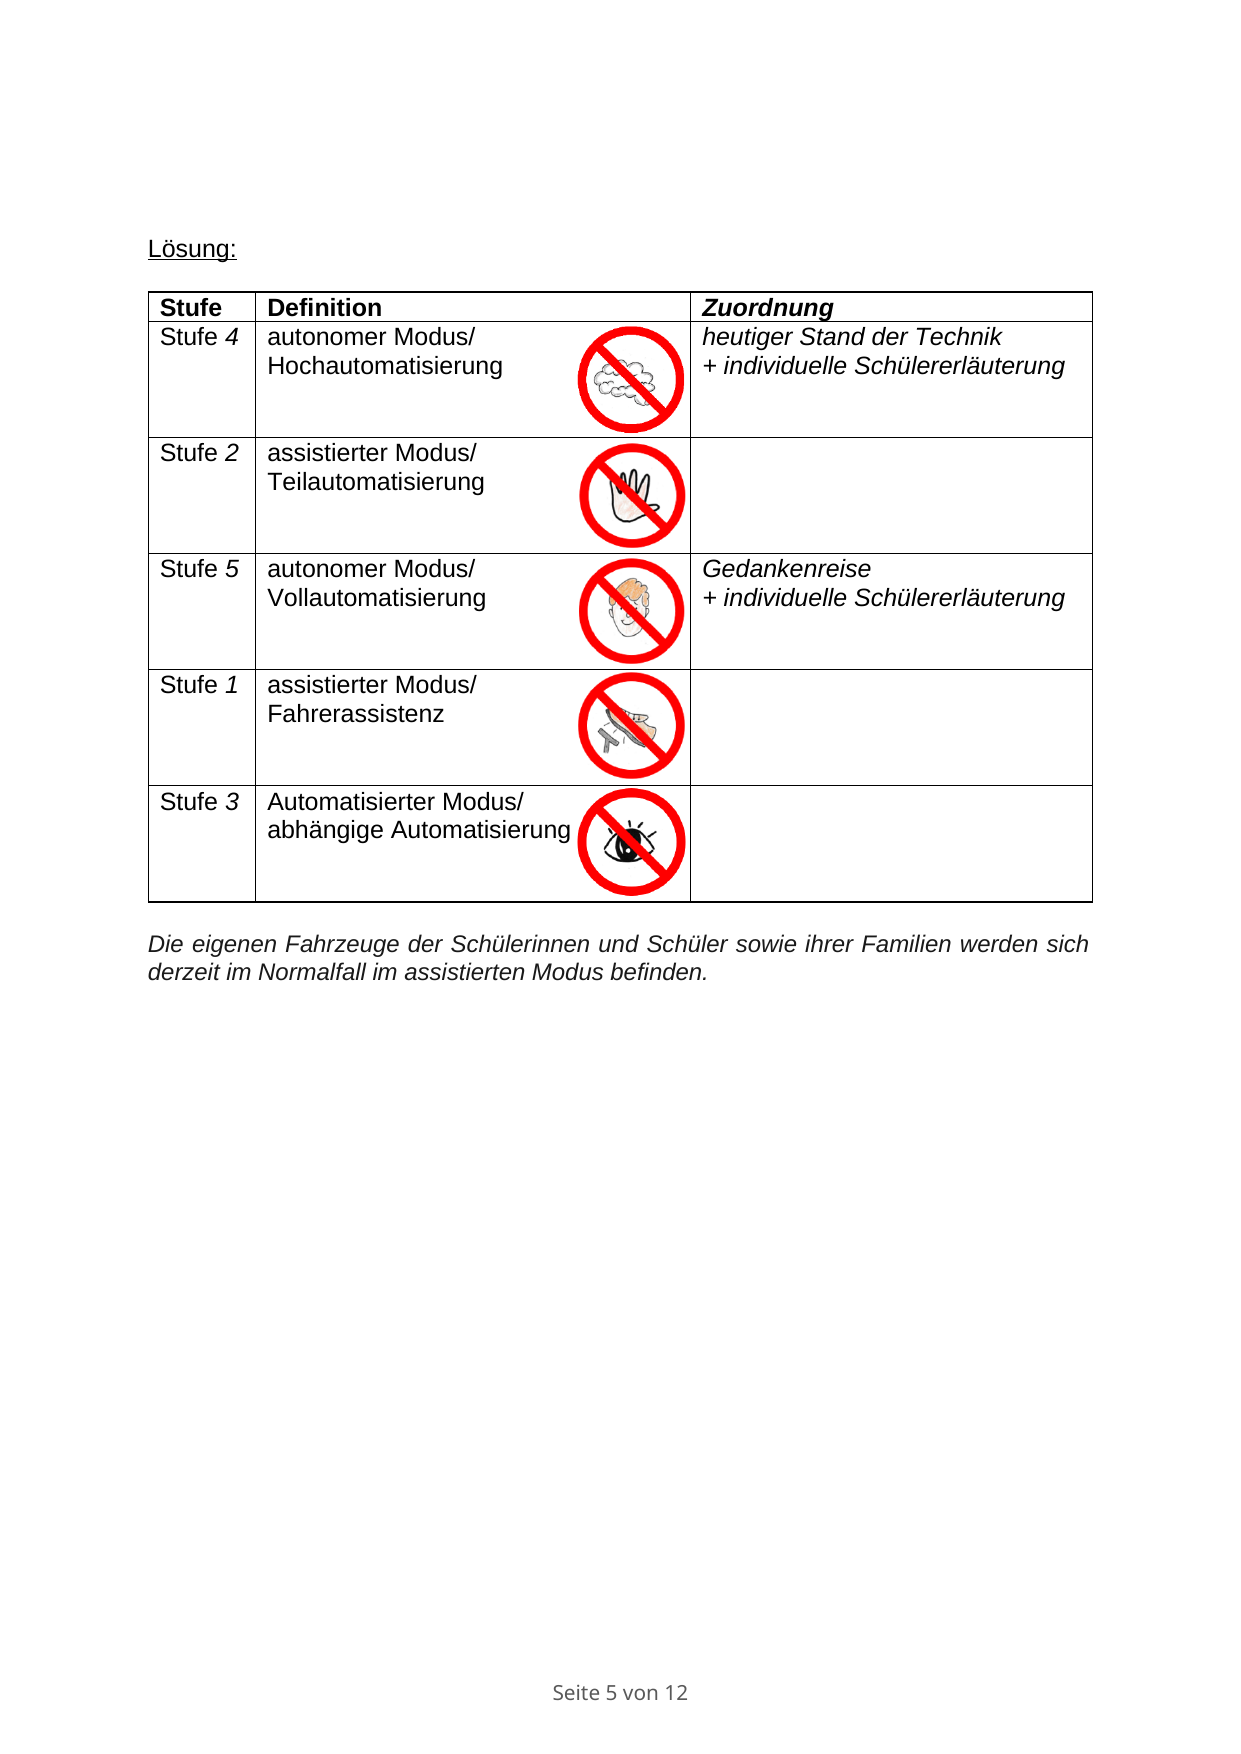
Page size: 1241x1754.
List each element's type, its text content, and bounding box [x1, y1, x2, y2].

table_cell [691, 670, 1092, 785]
table_cell Stufe 4 [149, 322, 255, 437]
text Lösung: [148, 234, 1092, 263]
table_cell Stufe 3 [149, 786, 255, 901]
table_cell assistierter Modus/ Teilautomatisierung [256, 438, 690, 553]
table_cell autonomer Modus/ Hochautomatisierung [256, 322, 690, 437]
table_cell Gedankenreise + individuelle Schülererläuterung [691, 554, 1092, 669]
table_cell Stufe 1 [149, 670, 255, 785]
table_cell Stufe 5 [149, 554, 255, 669]
picture [573, 555, 687, 666]
table_header Stufe [149, 293, 255, 321]
picture [568, 670, 687, 781]
table_header Definition [256, 293, 690, 321]
table_cell heutiger Stand der Technik + individuelle Schülererläuterung [691, 322, 1092, 437]
table_cell assistierter Modus/ Fahrerassistenz [256, 670, 690, 785]
table_cell [691, 786, 1092, 901]
table_cell [691, 438, 1092, 553]
table_cell Automatisierter Modus/ abhängige Automatisierung [256, 786, 690, 901]
text Die eigenen Fahrzeuge der Schülerinnen und Schüler sowie ihrer Familien werden sich derzeit im Normalfall im assistierten Modus befinden. [709, 930, 1092, 985]
table_header Zuordnung [691, 293, 1092, 321]
picture [577, 440, 688, 550]
table_cell Stufe 2 [149, 438, 255, 553]
picture [576, 324, 686, 434]
picture [575, 787, 689, 898]
table_cell autonomer Modus/ Vollautomatisierung [256, 554, 690, 669]
